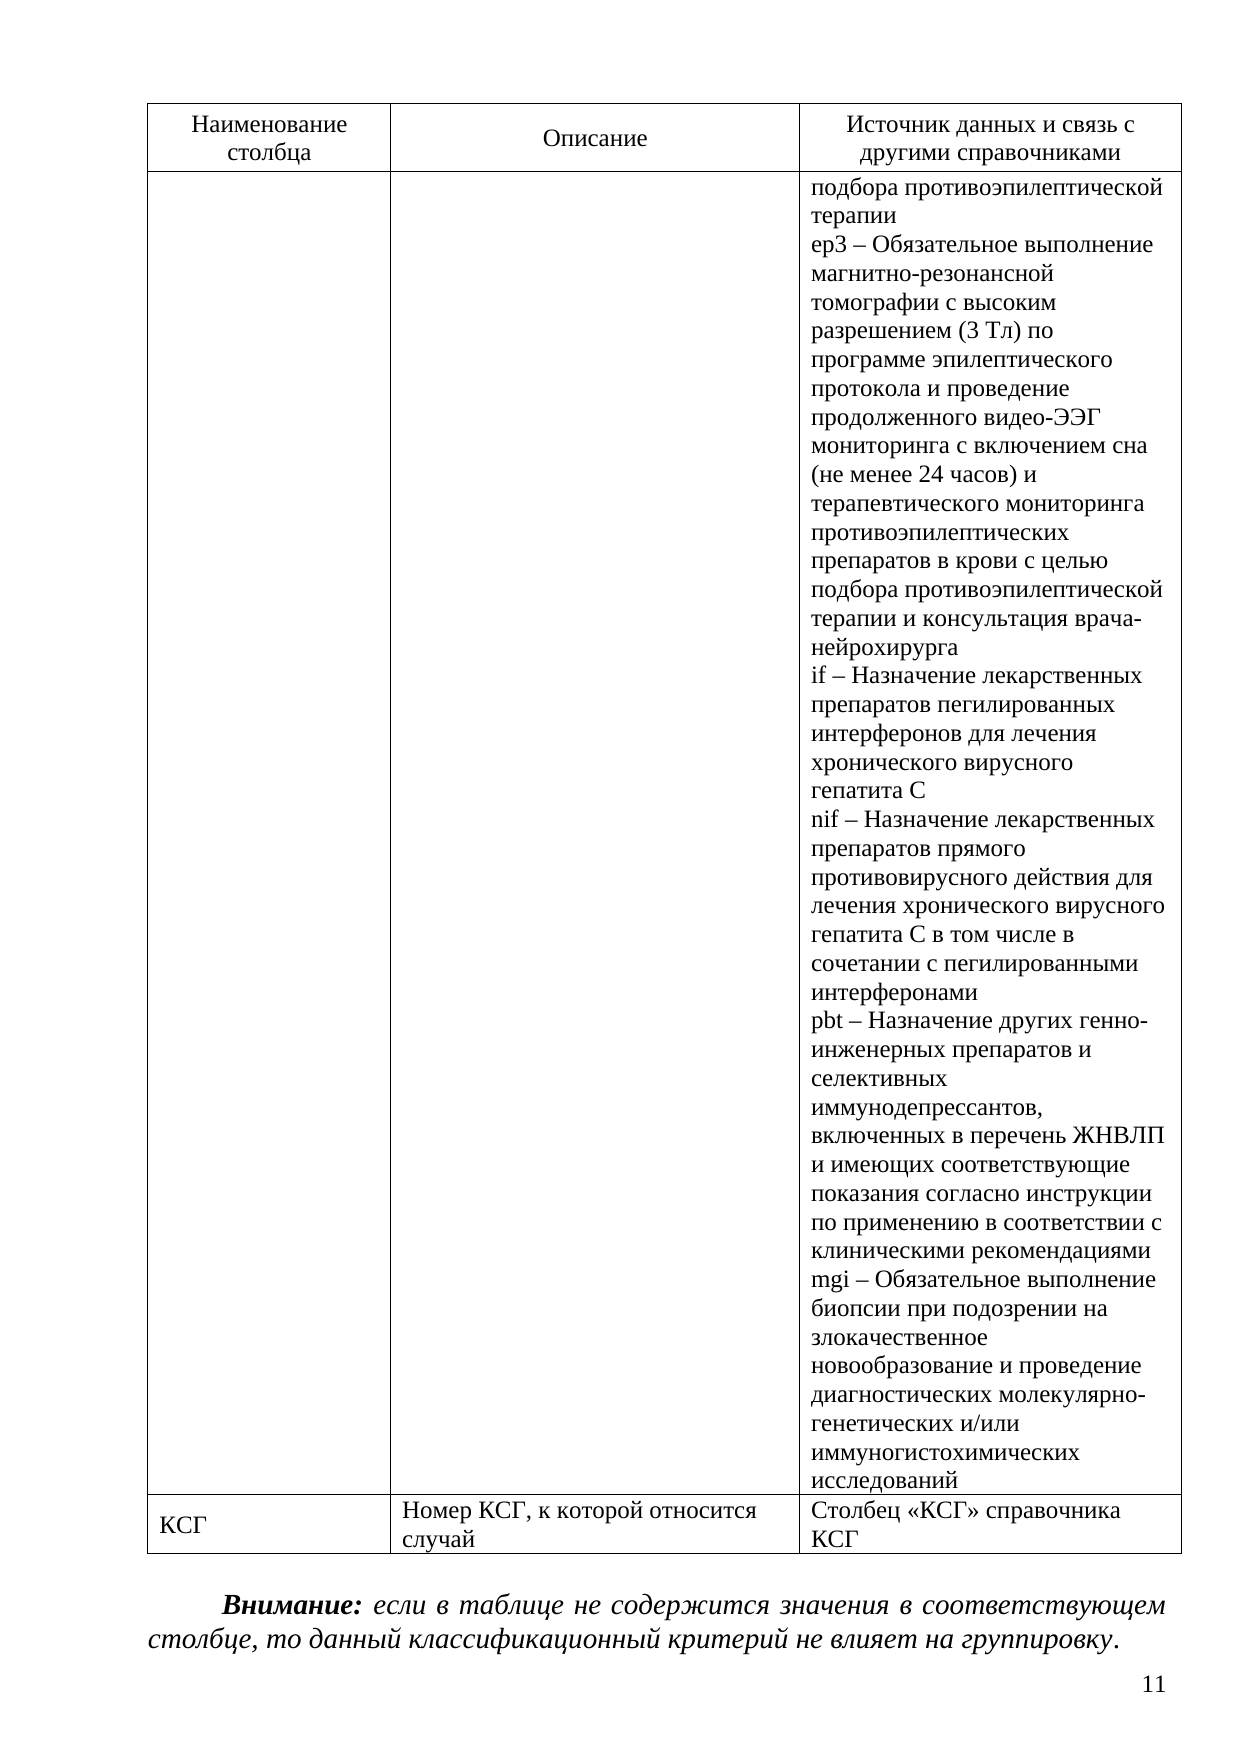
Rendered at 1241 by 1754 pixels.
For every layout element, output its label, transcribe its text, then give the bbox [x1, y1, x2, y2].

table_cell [800, 172, 1181, 1494]
table_header Наименование столбца [148, 104, 390, 171]
table_cell Столбец «КСГ» справочника КСГ [800, 1495, 1181, 1553]
text Внимание: если в таблице не содержится значения в соответствующем столбце, то данный классификационный критерий не влияет на группировку. [148, 1587, 1166, 1654]
table_header Описание [391, 104, 799, 171]
table_cell КСГ [148, 1495, 390, 1553]
table_cell Номер КСГ, к которой относится случай [391, 1495, 799, 1553]
table_header Источник данных и связь с другими справочниками [800, 104, 1181, 171]
